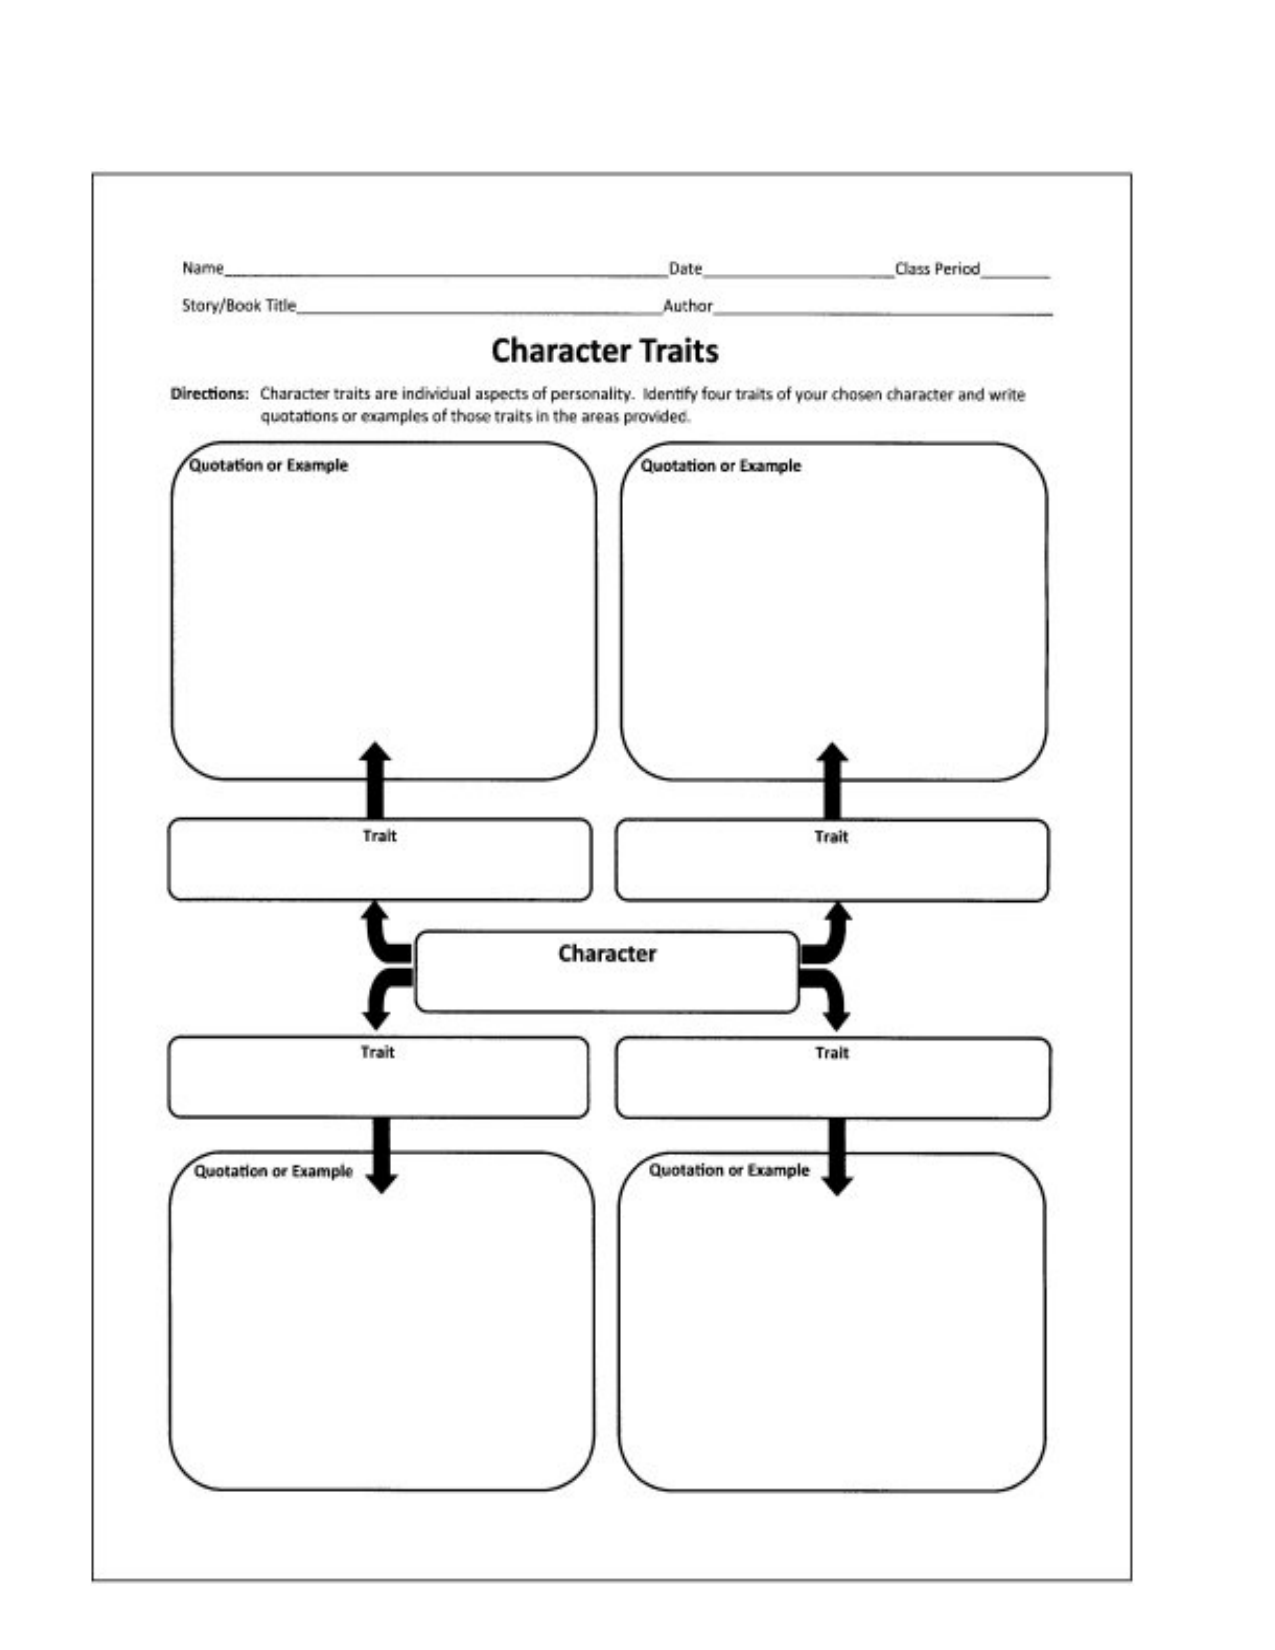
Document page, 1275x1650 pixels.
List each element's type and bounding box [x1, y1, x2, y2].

picture [90, 168, 1135, 1586]
